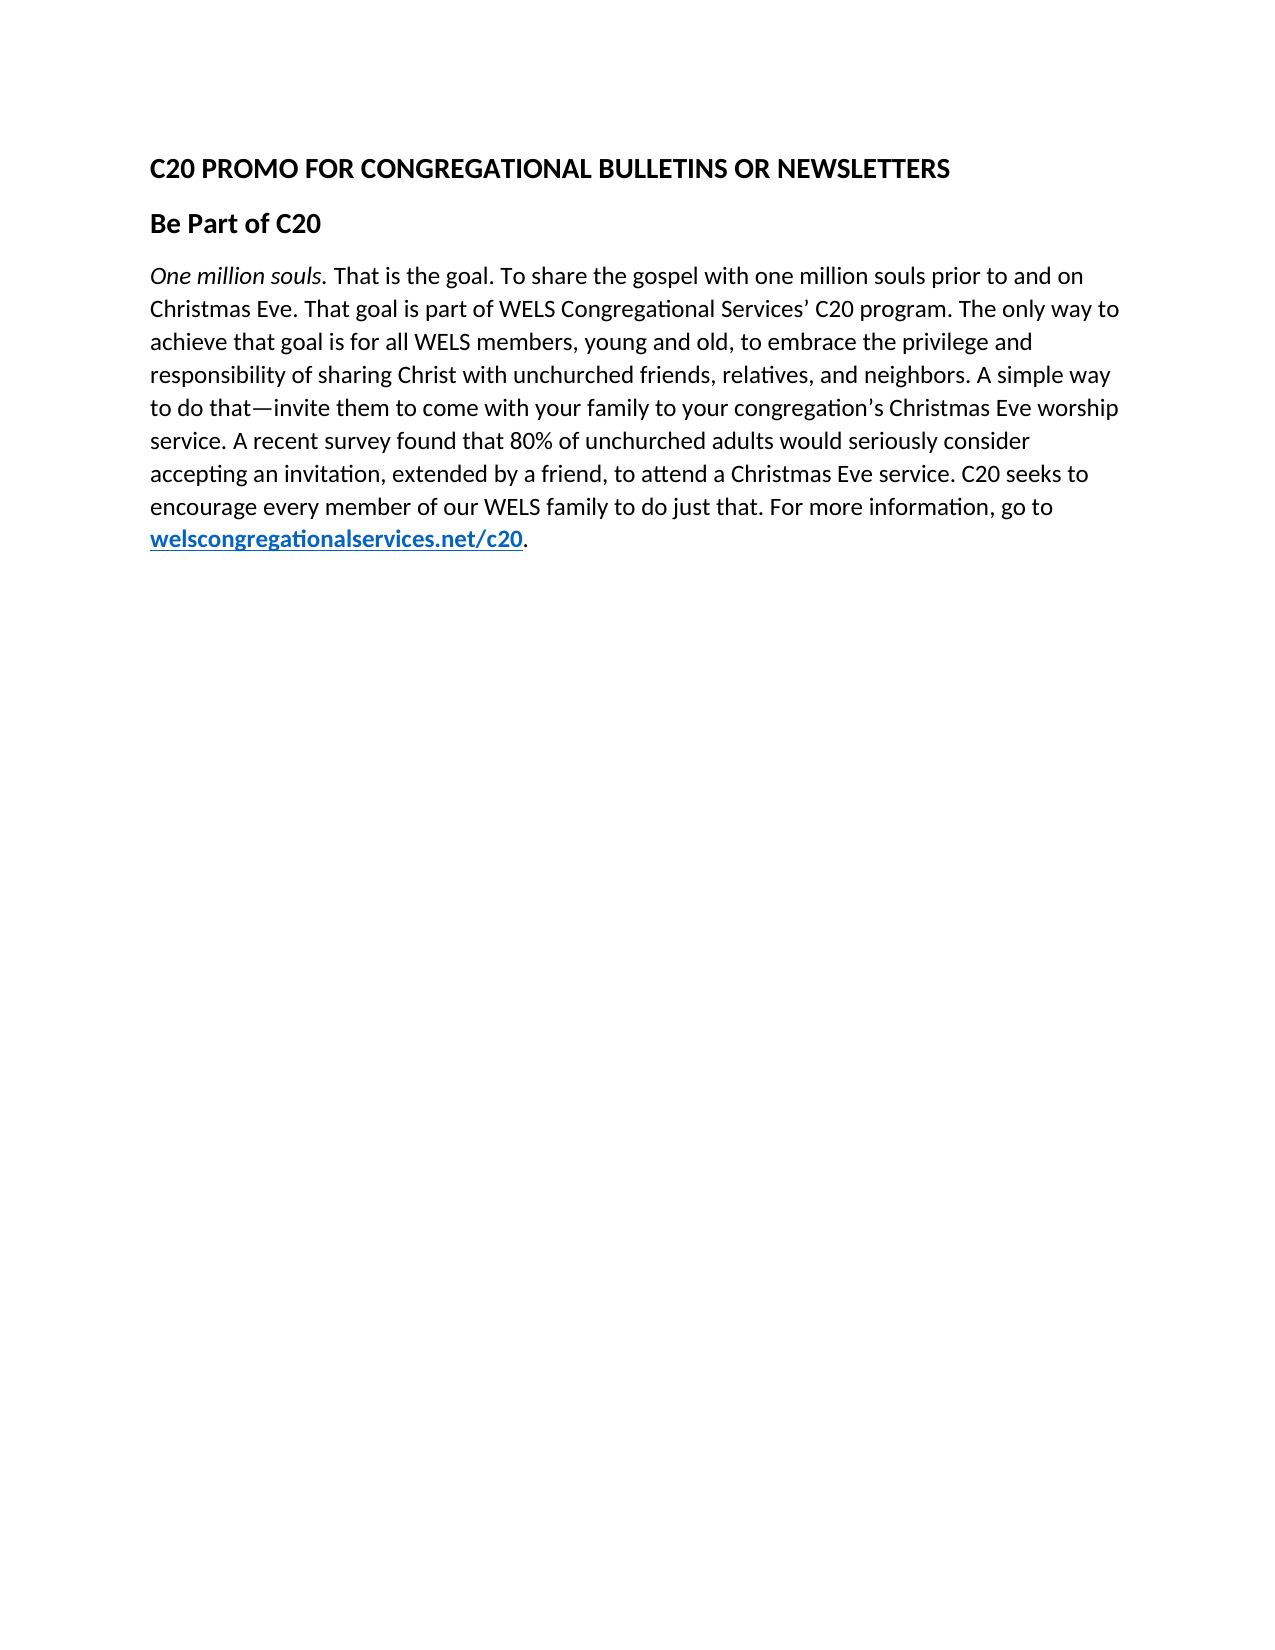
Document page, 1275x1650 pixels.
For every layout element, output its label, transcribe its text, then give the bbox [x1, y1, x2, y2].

text C20 PROMO FOR CONGREGATIONAL BULLETINS OR NEWSLETTERS [150, 150, 1125, 186]
text One million souls. That is the goal. To share the gospel with one million souls prior to and on Christmas Eve. That goal is part of WELS Congregational Services’ C20 program. The only way to achieve that goal is for all WELS members, young and old, to embrace the privilege and responsibility of sharing Christ with unchurched friends, relatives, and neighbors. A simple way to do that—invite them to come with your family to your congregation’s Christmas Eve worship service. A recent survey found that 80% of unchurched adults would seriously consider accepting an invitation, extended by a friend, to attend a Christmas Eve service. C20 seeks to encourage every member of our WELS family to do just that. For more information, go to welscongregationalservices.net/c20. [150, 260, 1125, 554]
text Be Part of C20 [150, 205, 1125, 241]
